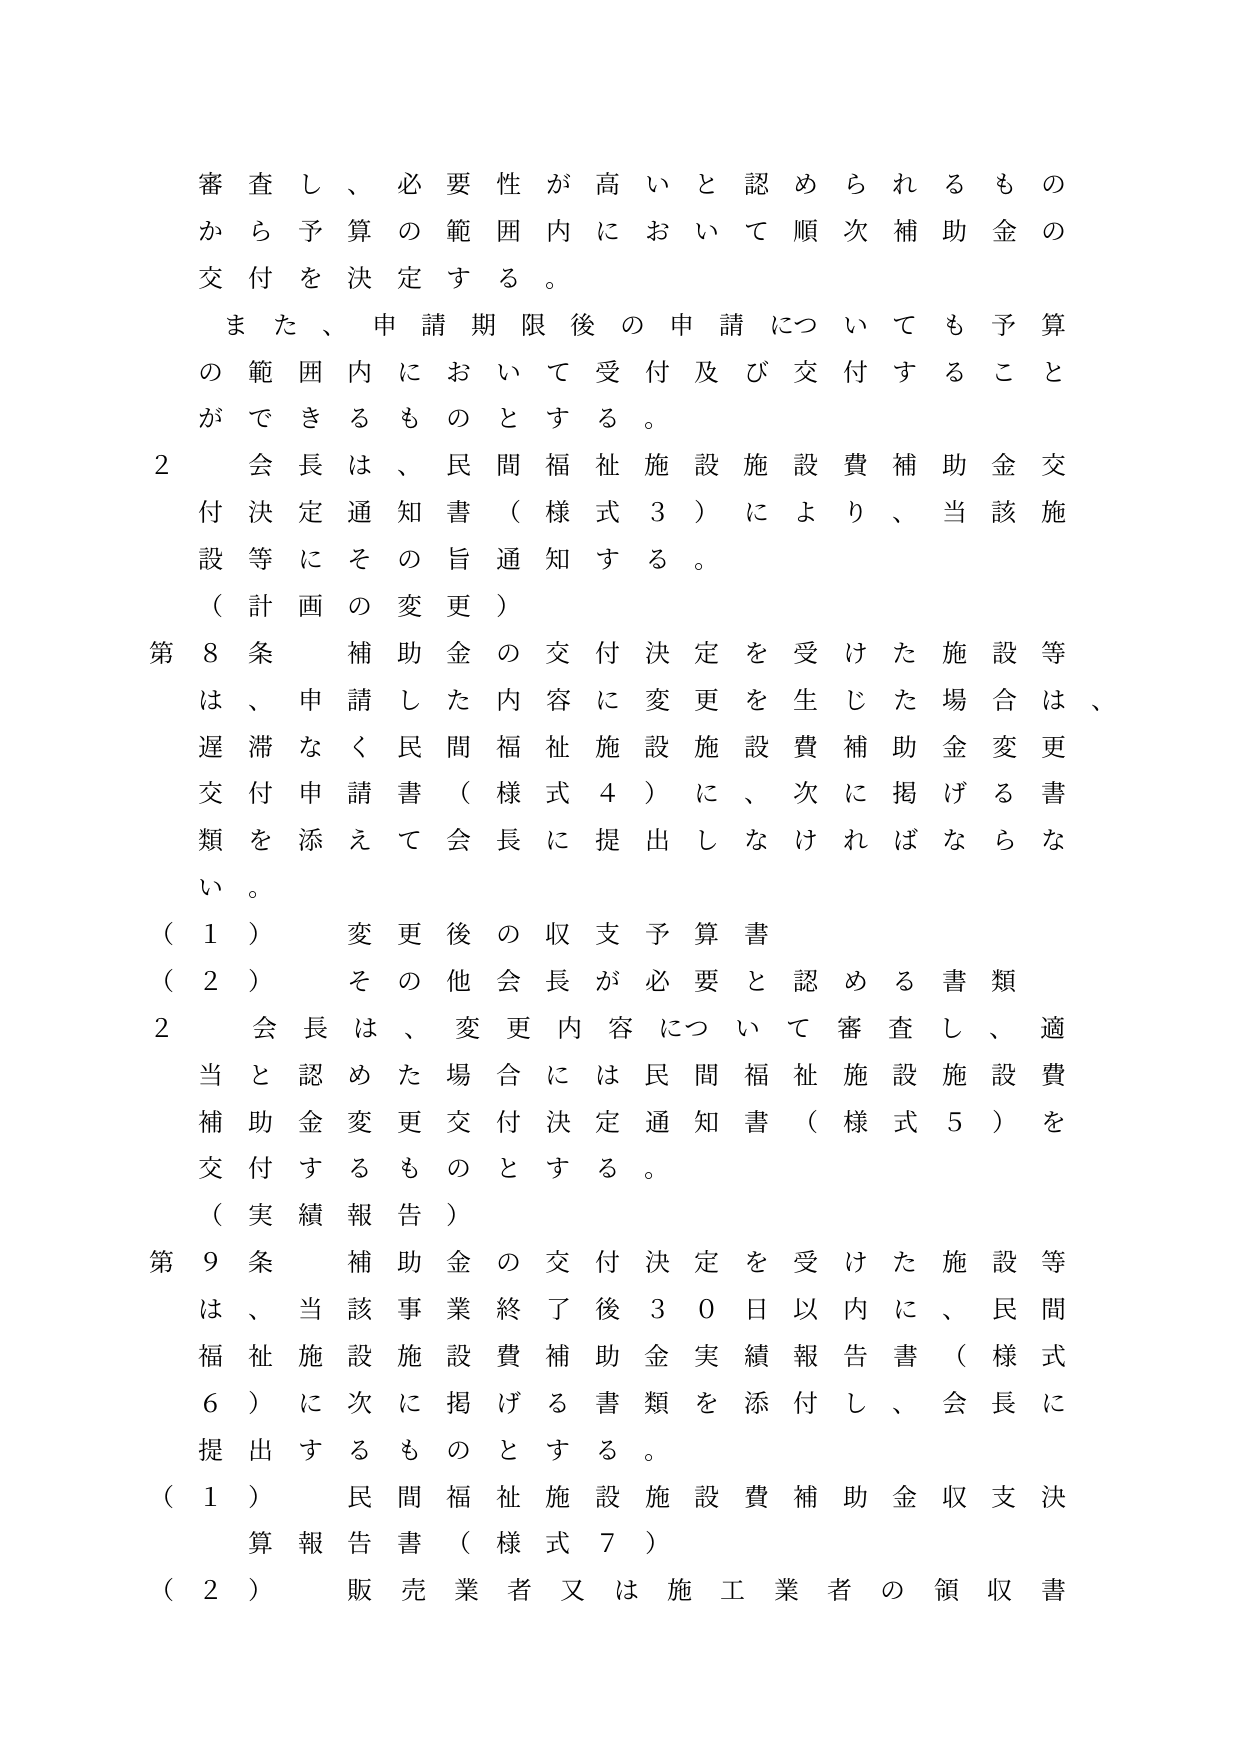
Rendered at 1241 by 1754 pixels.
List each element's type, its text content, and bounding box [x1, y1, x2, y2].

list その他会長が必要と認める書類 [149, 956, 1091, 1003]
text ２ 会長は、民間福祉施設施設費補助金交付決定通知書（様式３）により、当該施設等にその旨通知する｡ [149, 441, 1091, 581]
text ２ 会長は、変更内容について審査し、適当と認めた場合には民間福祉施設施設費補助金変更交付決定通知書（様式５）を交付するものとする。 [149, 1003, 1091, 1191]
text （計画の変更） [149, 581, 1091, 628]
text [149, 159, 1091, 300]
text 第９条 補助金の交付決定を受けた施設等は、当該事業終了後３０日以内に、民間福祉施設施設費補助金実績報告書（様式６）に次に掲げる書類を添付し、会長に提出するものとする｡ [149, 1237, 1091, 1472]
text 第８条 補助金の交付決定を受けた施設等は、申請した内容に変更を生じた場合は、遅滞なく民間福祉施設施設費補助金変更交付申請書（様式４）に、次に掲げる書類を添えて会長に提出しなければならない。 [149, 628, 1091, 909]
list 民間福祉施設施設費補助金収支決算報告書（様式７） [149, 1472, 1091, 1566]
list 販売業者又は施工業者の領収書（写し） [149, 1566, 1091, 1612]
list 変更後の収支予算書 [149, 909, 1091, 956]
text （実績報告） [149, 1191, 1091, 1237]
text また、申請期限後の申請についても予算の範囲内において受付及び交付することができるものとする。 [176, 300, 1091, 441]
